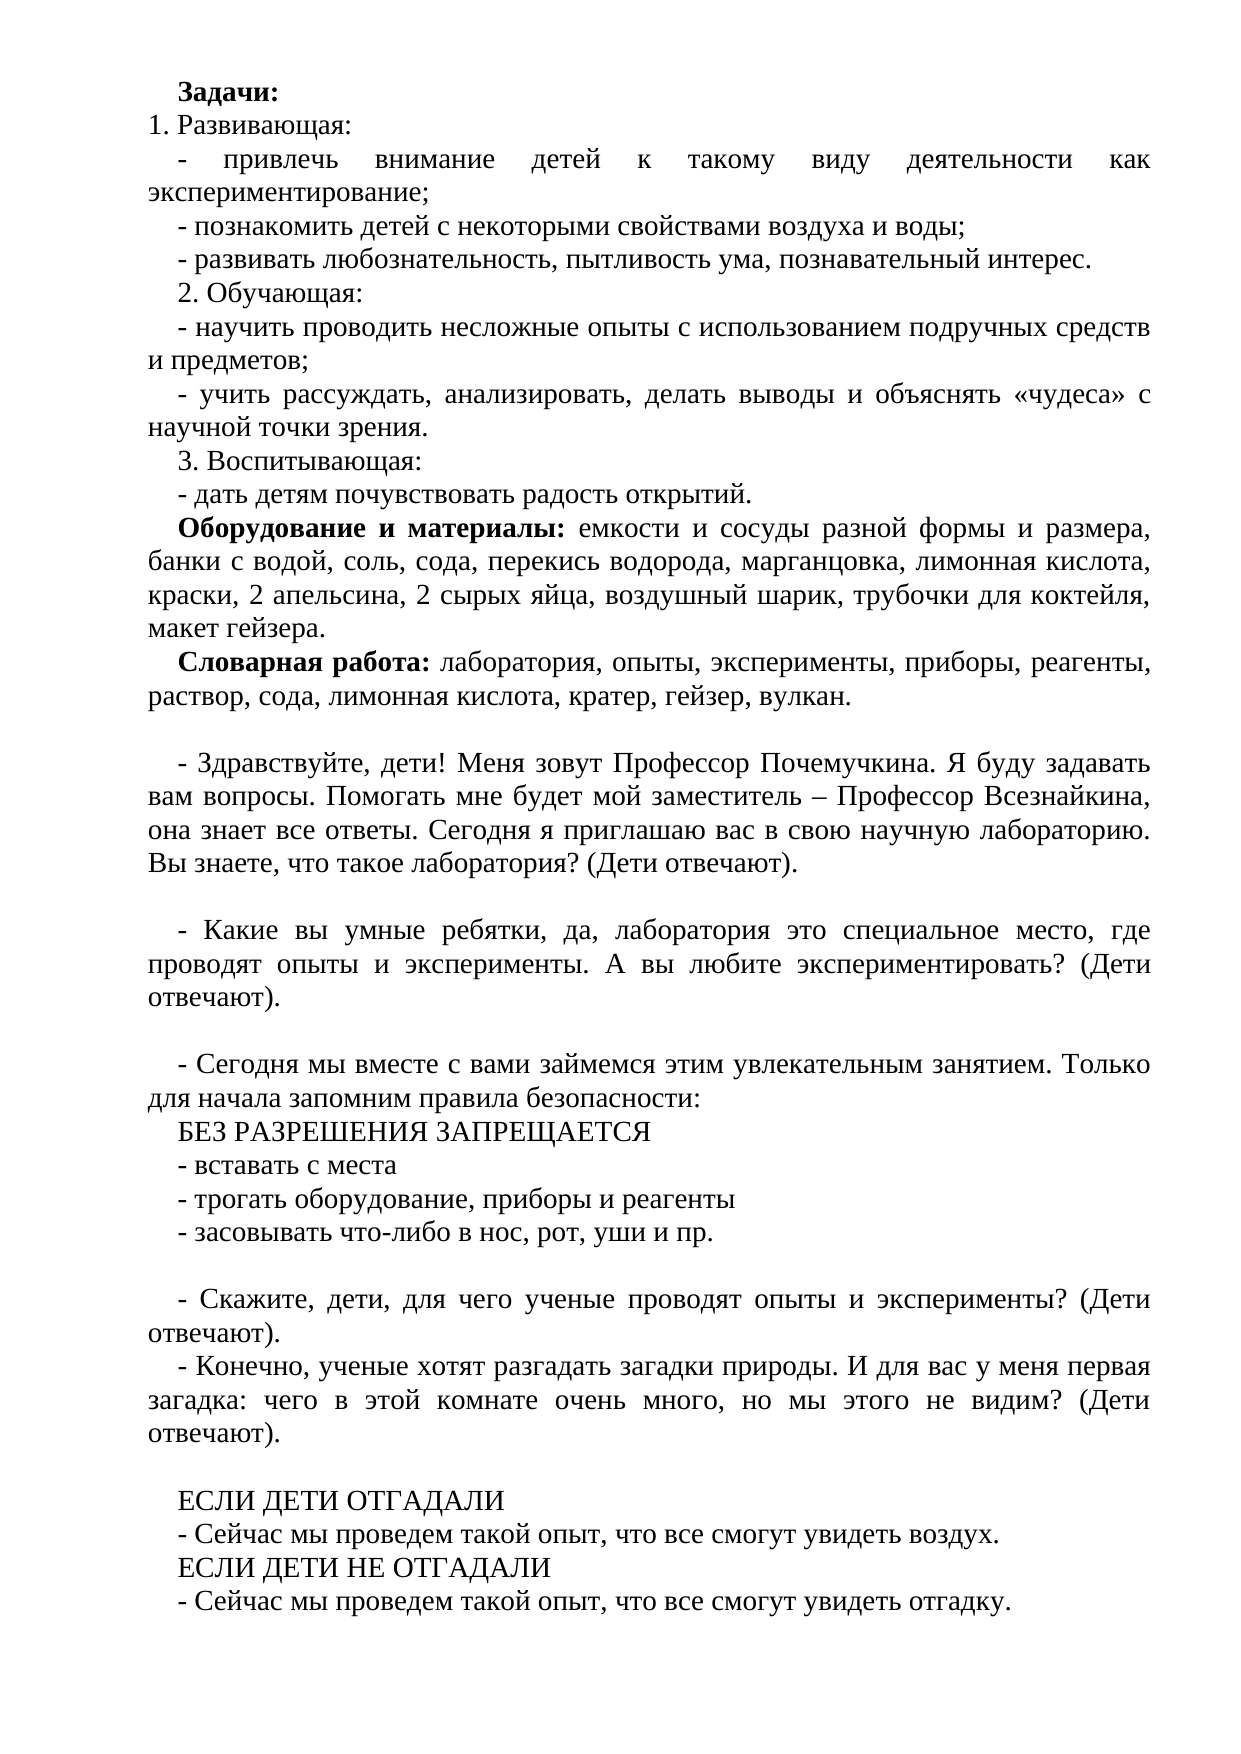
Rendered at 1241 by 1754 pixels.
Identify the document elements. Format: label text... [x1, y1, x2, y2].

text - учить рассуждать, анализировать, делать выводы и объяснять «чудеса» с научной точки зрения. [148, 376, 1152, 443]
text ЕСЛИ ДЕТИ ОТГАДАЛИ [148, 1483, 1152, 1516]
list - привлечь внимание детей к такому виду деятельности как экспериментирование; [148, 141, 1152, 208]
text - Сегодня мы вместе с вами займемся этим увлекательным занятием. Только для начала запомним правила безопасности: [148, 1047, 1152, 1114]
list - развивать любознательность, пытливость ума, познавательный интерес. [148, 242, 1152, 275]
text Задачи: [148, 74, 1152, 107]
text 2. Обучающая: [148, 275, 1152, 309]
text - Здравствуйте, дети! Меня зовут Профессор Почемучкина. Я буду задавать вам вопросы. Помогать мне будет мой заместитель – Профессор Всезнайкина, она знает все ответы. Сегодня я приглашаю вас в свою научную лабораторию. Вы знаете, что такое лаборатория? (Дети отвечают). [148, 745, 1152, 879]
text Оборудование и материалы: емкости и сосуды разной формы и размера, банки с водой, соль, сода, перекись водорода, марганцовка, лимонная кислота, краски, 2 апельсина, 2 сырых яйца, воздушный шарик, трубочки для коктейля, макет гейзера. [148, 510, 1152, 644]
text - научить проводить несложные опыты с использованием подручных средств и предметов; [148, 309, 1152, 376]
text - засовывать что-либо в нос, рот, уши и пр. [148, 1214, 1152, 1248]
text - Сейчас мы проведем такой опыт, что все смогут увидеть воздух. [148, 1516, 1152, 1550]
text 1. Развивающая: [148, 107, 1152, 141]
text - вставать с места [148, 1147, 1152, 1181]
text - Конечно, ученые хотят разгадать загадки природы. И для вас у меня первая загадка: чего в этой комнате очень много, но мы этого не видим? (Дети отвечают). [148, 1348, 1152, 1449]
text - Какие вы умные ребятки, да, лаборатория это специальное место, где проводят опыты и эксперименты. А вы любите экспериментировать? (Дети отвечают). [148, 912, 1152, 1013]
list - познакомить детей с некоторыми свойствами воздуха и воды; [148, 208, 1152, 242]
text - дать детям почувствовать радость открытий. [148, 476, 1152, 510]
text - Скажите, дети, для чего ученые проводят опыты и эксперименты? (Дети отвечают). [148, 1281, 1152, 1348]
text Словарная работа: лаборатория, опыты, эксперименты, приборы, реагенты, раствор, сода, лимонная кислота, кратер, гейзер, вулкан. [148, 644, 1152, 711]
text БЕЗ РАЗРЕШЕНИЯ ЗАПРЕЩАЕТСЯ [148, 1114, 1152, 1147]
text ЕСЛИ ДЕТИ НЕ ОТГАДАЛИ [148, 1550, 1152, 1583]
text - трогать оборудование, приборы и реагенты [148, 1181, 1152, 1214]
text 3. Воспитывающая: [148, 443, 1152, 476]
text - Сейчас мы проведем такой опыт, что все смогут увидеть отгадку. [148, 1583, 1152, 1617]
